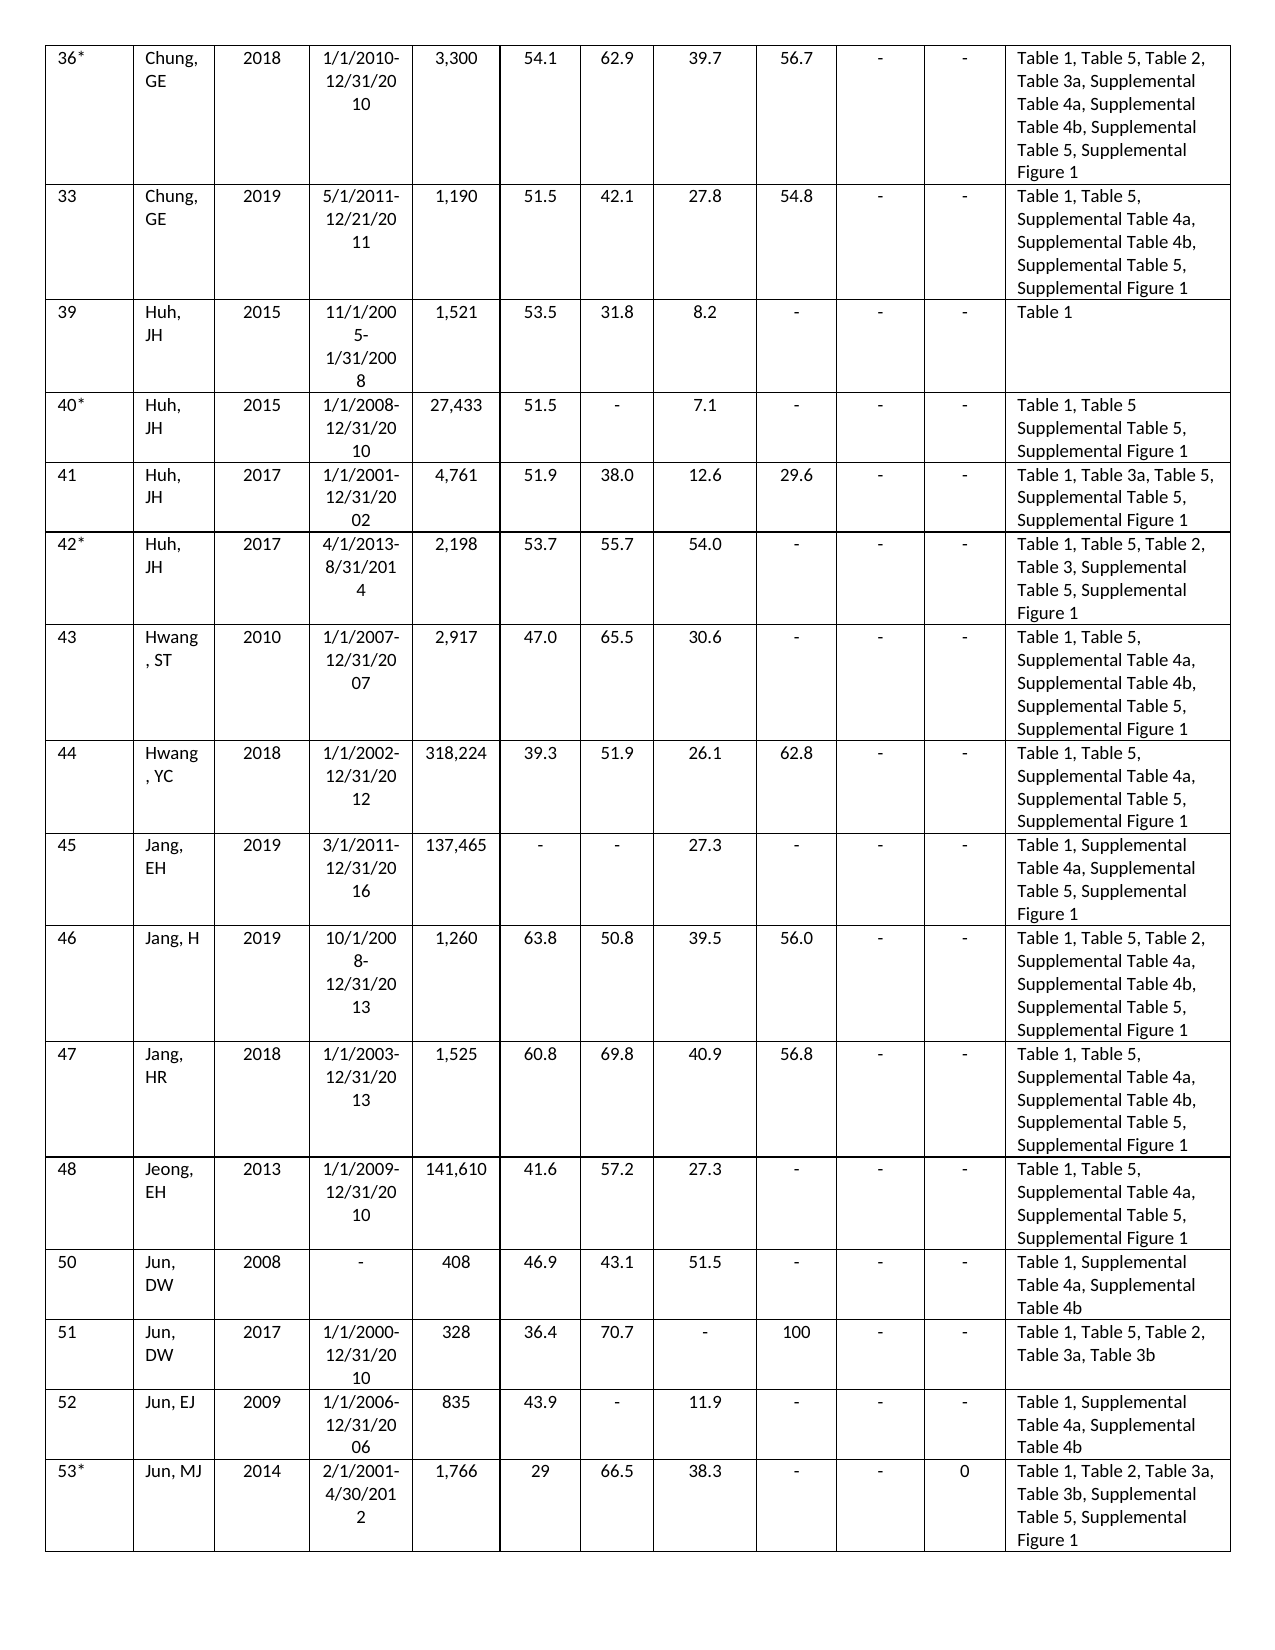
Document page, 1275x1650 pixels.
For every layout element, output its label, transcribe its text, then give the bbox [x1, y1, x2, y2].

table_cell 30.6 [654, 625, 756, 740]
table_cell 2013 [215, 1158, 309, 1249]
table_cell Table 1, Table 5, Supplemental Table 4a, Supplemental Table 4b, Supplemental Table 5, Supplemental Figure 1 [1006, 1042, 1230, 1156]
table_cell 39.7 [654, 46, 756, 183]
table_cell - [925, 46, 1005, 183]
table_cell - [581, 393, 653, 462]
table_cell Jeong, EH [134, 1158, 214, 1249]
table_cell 2019 [215, 185, 309, 299]
table_cell 54.1 [501, 46, 580, 183]
table_cell 1,521 [413, 300, 499, 392]
table_cell - [310, 1250, 412, 1319]
table_cell 137,465 [413, 834, 499, 925]
table_cell Table 1, Supplemental Table 4a, Supplemental Table 4b [1006, 1390, 1230, 1458]
table_cell 54.0 [654, 533, 756, 624]
table_cell 56.7 [757, 46, 836, 183]
table_cell 50.8 [581, 926, 653, 1041]
table_cell 8.2 [654, 300, 756, 392]
table_cell - [581, 834, 653, 925]
table_cell - [837, 625, 924, 740]
table_cell - [925, 185, 1005, 299]
table_cell 2/1/2001-4/30/2012 [310, 1460, 412, 1551]
table_cell Chung, GE [134, 185, 214, 299]
table_cell 1/1/2010-12/31/2010 [310, 46, 412, 183]
table_cell 318,224 [413, 741, 499, 832]
table_cell 1/1/2009-12/31/2010 [310, 1158, 412, 1249]
table_cell 40.9 [654, 1042, 756, 1156]
table_cell 53.5 [501, 300, 580, 392]
table_cell 4,761 [413, 463, 499, 531]
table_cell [1006, 46, 1230, 183]
table_cell - [757, 625, 836, 740]
table_cell 51.5 [654, 1250, 756, 1319]
table_cell - [757, 834, 836, 925]
table_cell 57.2 [581, 1158, 653, 1249]
table_cell 31.8 [581, 300, 653, 392]
table_cell 1/1/2000-12/31/2010 [310, 1320, 412, 1389]
table_cell Table 1, Table 3a, Table 5, Supplemental Table 5, Supplemental Figure 1 [1006, 463, 1230, 531]
table_cell 1/1/2002-12/31/2012 [310, 741, 412, 832]
table_cell Table 1, Table 5, Supplemental Table 4a, Supplemental Table 5, Supplemental Figure 1 [1006, 1158, 1230, 1249]
table_cell 2009 [215, 1390, 309, 1458]
table_cell Jun, EJ [134, 1390, 214, 1458]
table_cell 51 [46, 1320, 133, 1389]
table_cell Hwang, ST [134, 625, 214, 740]
table_cell - [757, 1250, 836, 1319]
table_cell 2019 [215, 926, 309, 1041]
table_cell 51.9 [581, 741, 653, 832]
table_cell 11.9 [654, 1390, 756, 1458]
table_cell - [654, 1320, 756, 1389]
table_cell 39.5 [654, 926, 756, 1041]
table_cell - [925, 393, 1005, 462]
table_cell 60.8 [501, 1042, 580, 1156]
table_cell 3/1/2011-12/31/2016 [310, 834, 412, 925]
table_cell Table 1, Table 5, Table 2, Table 3, Supplemental Table 5, Supplemental Figure 1 [1006, 533, 1230, 624]
table_cell 41.6 [501, 1158, 580, 1249]
table_cell 2014 [215, 1460, 309, 1551]
table_cell 2,917 [413, 625, 499, 740]
table_cell 4/1/2013-8/31/2014 [310, 533, 412, 624]
table_cell - [925, 926, 1005, 1041]
table_cell - [925, 1158, 1005, 1249]
table_cell Jun, MJ [134, 1460, 214, 1551]
table_cell - [837, 1460, 924, 1551]
table_cell - [757, 300, 836, 392]
table_cell 45 [46, 834, 133, 925]
table_cell 26.1 [654, 741, 756, 832]
table_cell 29.6 [757, 463, 836, 531]
table_cell 2015 [215, 300, 309, 392]
table_cell 36.4 [501, 1320, 580, 1389]
table_cell Jun, DW [134, 1250, 214, 1319]
table_cell - [925, 625, 1005, 740]
table_cell 408 [413, 1250, 499, 1319]
table_cell - [757, 533, 836, 624]
table_cell 51.5 [501, 393, 580, 462]
table_cell 27.8 [654, 185, 756, 299]
table_cell 7.1 [654, 393, 756, 462]
table_cell 10/1/2008-12/31/2013 [310, 926, 412, 1041]
table_cell - [757, 1460, 836, 1551]
table_cell Jun, DW [134, 1320, 214, 1389]
table_cell - [925, 533, 1005, 624]
table_cell 5/1/2011-12/21/2011 [310, 185, 412, 299]
table_cell 47.0 [501, 625, 580, 740]
table_cell 55.7 [581, 533, 653, 624]
table_cell 62.8 [757, 741, 836, 832]
table_cell 27.3 [654, 834, 756, 925]
table_cell - [837, 1390, 924, 1458]
table_cell 46 [46, 926, 133, 1041]
table_cell - [837, 185, 924, 299]
table_cell 1,190 [413, 185, 499, 299]
table_cell 44 [46, 741, 133, 832]
table_cell Jang, HR [134, 1042, 214, 1156]
table_cell 43.9 [501, 1390, 580, 1458]
table_cell 2,198 [413, 533, 499, 624]
table_cell - [837, 1250, 924, 1319]
table_cell - [837, 926, 924, 1041]
table_cell - [837, 463, 924, 531]
table_cell 41 [46, 463, 133, 531]
table_cell 62.9 [581, 46, 653, 183]
table_cell - [837, 300, 924, 392]
table_cell - [925, 741, 1005, 832]
table_cell 50 [46, 1250, 133, 1319]
table_cell Table 1, Table 5 Supplemental Table 5, Supplemental Figure 1 [1006, 393, 1230, 462]
table_cell - [837, 393, 924, 462]
table_cell 39 [46, 300, 133, 392]
table_cell 43.1 [581, 1250, 653, 1319]
table_cell 51.5 [501, 185, 580, 299]
table_cell - [837, 741, 924, 832]
table_cell 33 [46, 185, 133, 299]
table_cell 47 [46, 1042, 133, 1156]
table_cell 2019 [215, 834, 309, 925]
table_cell 27,433 [413, 393, 499, 462]
table_cell Hwang, YC [134, 741, 214, 832]
table_cell 1,260 [413, 926, 499, 1041]
table_cell 38.0 [581, 463, 653, 531]
table_cell 141,610 [413, 1158, 499, 1249]
table_cell 70.7 [581, 1320, 653, 1389]
table_cell - [581, 1390, 653, 1458]
table_cell 2008 [215, 1250, 309, 1319]
table_cell 46.9 [501, 1250, 580, 1319]
table_cell - [837, 1158, 924, 1249]
table_cell - [757, 1390, 836, 1458]
table_cell Table 1, Table 5, Supplemental Table 4a, Supplemental Table 5, Supplemental Figure 1 [1006, 741, 1230, 832]
table_cell - [925, 1320, 1005, 1389]
table_cell 1/1/2008-12/31/2010 [310, 393, 412, 462]
table_cell 54.8 [757, 185, 836, 299]
table_cell 2018 [215, 46, 309, 183]
table_cell Table 1, Table 2, Table 3a, Table 3b, Supplemental Table 5, Supplemental Figure 1 [1006, 1460, 1230, 1551]
table_cell Table 1, Table 5, Table 2, Supplemental Table 4a, Supplemental Table 4b, Supplemental Table 5, Supplemental Figure 1 [1006, 926, 1230, 1041]
table_cell - [925, 1390, 1005, 1458]
table_cell 51.9 [501, 463, 580, 531]
table_cell 0 [925, 1460, 1005, 1551]
table_cell Table 1, Table 5, Table 2, Table 3a, Table 3b [1006, 1320, 1230, 1389]
table_cell 1/1/2003-12/31/2013 [310, 1042, 412, 1156]
table_cell 27.3 [654, 1158, 756, 1249]
table_cell Huh, JH [134, 463, 214, 531]
table_cell 69.8 [581, 1042, 653, 1156]
table_cell Table 1, Table 5, Supplemental Table 4a, Supplemental Table 4b, Supplemental Table 5, Supplemental Figure 1 [1006, 185, 1230, 299]
table_cell 52 [46, 1390, 133, 1458]
table_cell 42* [46, 533, 133, 624]
table_cell 53* [46, 1460, 133, 1551]
table_cell Huh, JH [134, 533, 214, 624]
table_cell 2017 [215, 1320, 309, 1389]
table_cell Table 1, Supplemental Table 4a, Supplemental Table 5, Supplemental Figure 1 [1006, 834, 1230, 925]
table_cell 63.8 [501, 926, 580, 1041]
table_cell 65.5 [581, 625, 653, 740]
table_cell 66.5 [581, 1460, 653, 1551]
table_cell Huh, JH [134, 393, 214, 462]
table_cell 328 [413, 1320, 499, 1389]
table_cell - [837, 834, 924, 925]
table_cell 53.7 [501, 533, 580, 624]
table_cell - [757, 1158, 836, 1249]
table_cell - [925, 1042, 1005, 1156]
table_cell - [837, 1320, 924, 1389]
table_cell - [501, 834, 580, 925]
table_cell 56.8 [757, 1042, 836, 1156]
table_cell 2018 [215, 741, 309, 832]
table_cell - [837, 533, 924, 624]
table_cell 2015 [215, 393, 309, 462]
table_cell 29 [501, 1460, 580, 1551]
table_cell - [925, 300, 1005, 392]
table_cell 2018 [215, 1042, 309, 1156]
table_cell - [837, 46, 924, 183]
table_cell 38.3 [654, 1460, 756, 1551]
table_cell 2010 [215, 625, 309, 740]
table_cell Table 1, Table 5, Supplemental Table 4a, Supplemental Table 4b, Supplemental Table 5, Supplemental Figure 1 [1006, 625, 1230, 740]
table_cell 43 [46, 625, 133, 740]
table_cell 2017 [215, 463, 309, 531]
table_cell 3,300 [413, 46, 499, 183]
table_cell 48 [46, 1158, 133, 1249]
table_cell - [925, 1250, 1005, 1319]
table_cell - [757, 393, 836, 462]
table_cell 42.1 [581, 185, 653, 299]
table_cell Table 1 [1006, 300, 1230, 392]
table_cell Table 1, Supplemental Table 4a, Supplemental Table 4b [1006, 1250, 1230, 1319]
table_cell 1/1/2001-12/31/2002 [310, 463, 412, 531]
table_cell - [925, 463, 1005, 531]
table_cell 1,525 [413, 1042, 499, 1156]
table_cell 39.3 [501, 741, 580, 832]
table_cell Jang, EH [134, 834, 214, 925]
table_cell 40* [46, 393, 133, 462]
table_cell 100 [757, 1320, 836, 1389]
table_cell 1/1/2007-12/31/2007 [310, 625, 412, 740]
table_cell Chung, GE [134, 46, 214, 183]
table_cell 2017 [215, 533, 309, 624]
table_cell 1,766 [413, 1460, 499, 1551]
table_cell 12.6 [654, 463, 756, 531]
table_cell 56.0 [757, 926, 836, 1041]
table_cell 11/1/2005-1/31/2008 [310, 300, 412, 392]
table_cell 1/1/2006-12/31/2006 [310, 1390, 412, 1458]
table_cell 835 [413, 1390, 499, 1458]
table_cell - [837, 1042, 924, 1156]
table_cell Jang, H [134, 926, 214, 1041]
table_cell 36* [46, 46, 133, 183]
table_cell Huh, JH [134, 300, 214, 392]
table_cell - [925, 834, 1005, 925]
